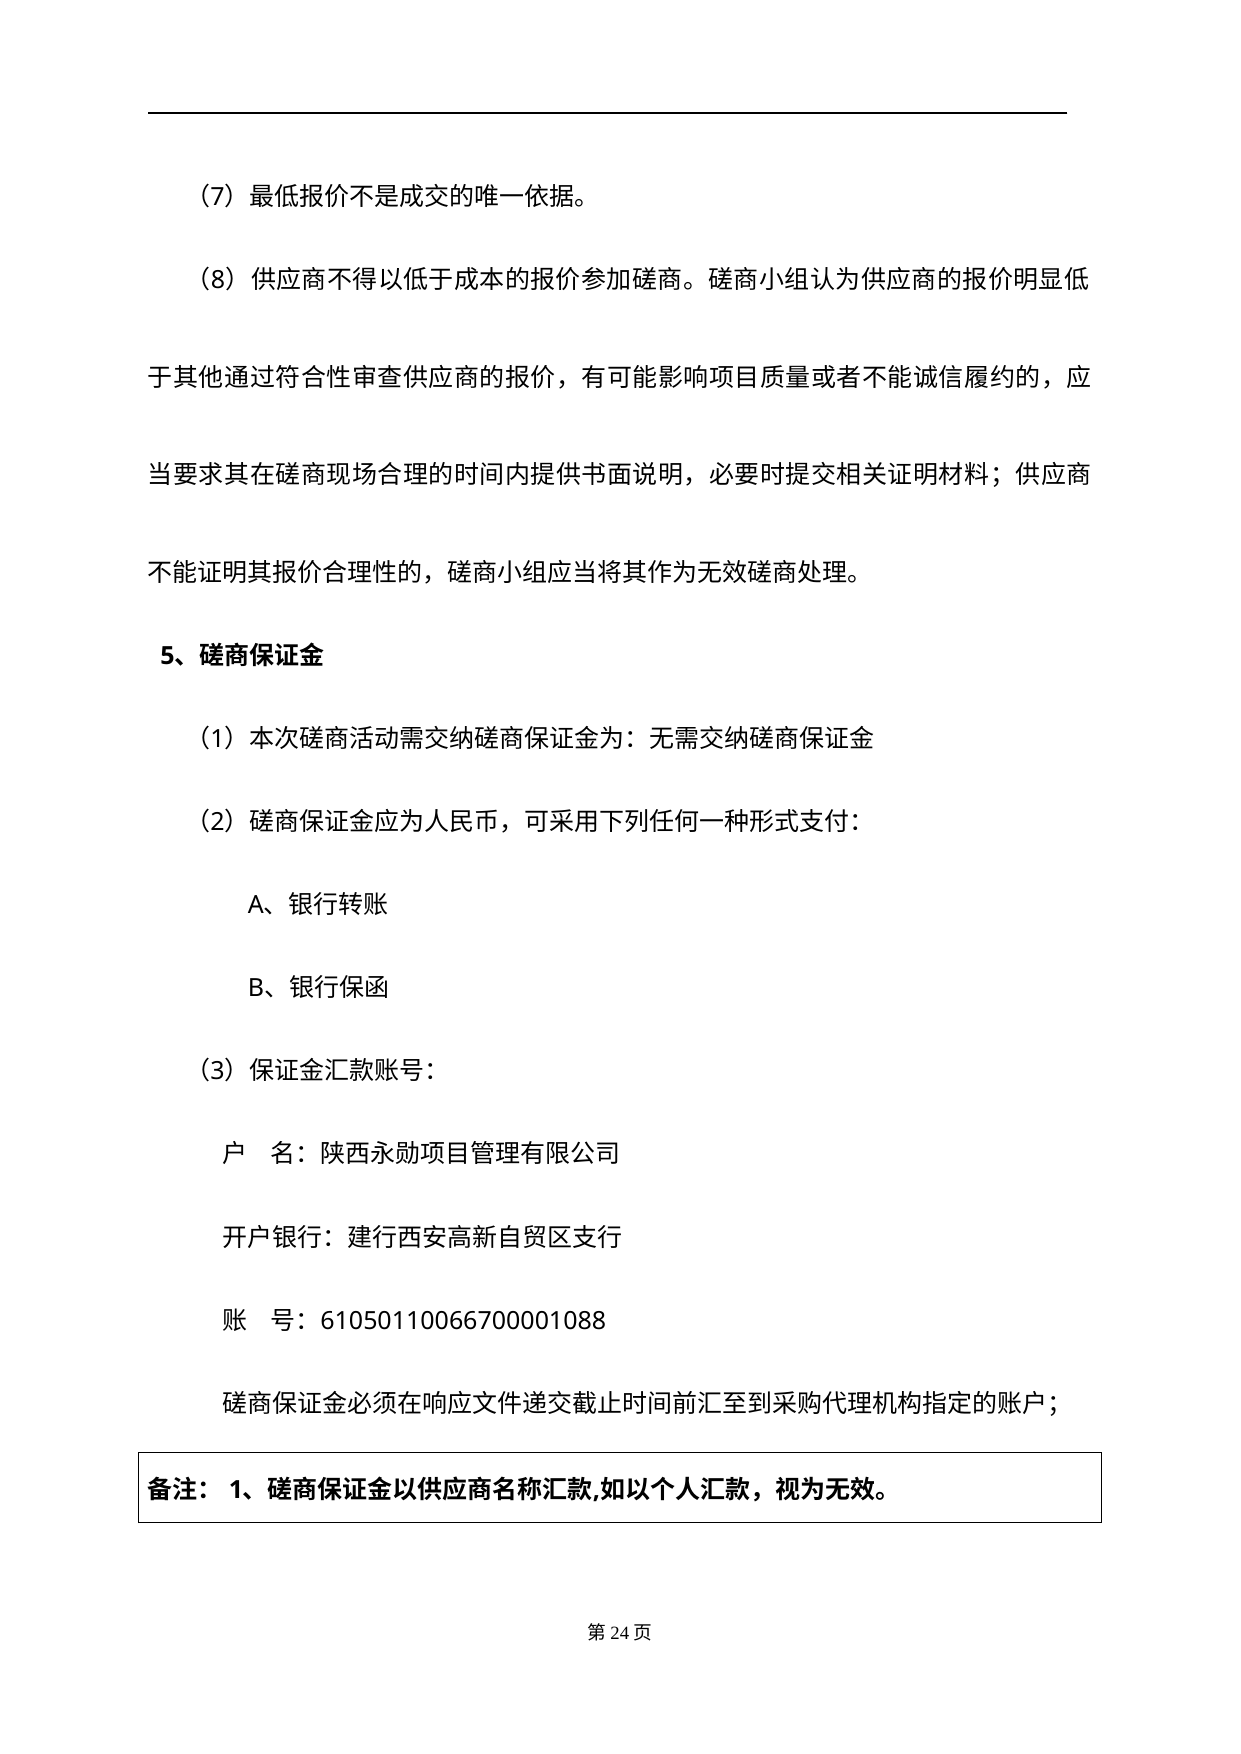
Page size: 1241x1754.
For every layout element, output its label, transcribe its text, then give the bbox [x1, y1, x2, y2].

text B、银行保函 [148, 953, 1092, 1018]
text （7）最低报价不是成交的唯一依据。 [148, 162, 1092, 227]
text （3）保证金汇款账号： [148, 1036, 1092, 1101]
text （2）磋商保证金应为人民币，可采用下列任何一种形式支付： [148, 787, 1092, 852]
text 账 号：61050110066700001088 [148, 1286, 1092, 1351]
text 户 名：陕西永勋项目管理有限公司 [148, 1119, 1092, 1184]
text A、银行转账 [148, 870, 1092, 935]
text 备注： 1、磋商保证金以供应商名称汇款,如以个人汇款，视为无效。 [139, 1453, 1101, 1522]
text （1）本次磋商活动需交纳磋商保证金为：无需交纳磋商保证金 [148, 704, 1092, 769]
text 磋商保证金必须在响应文件递交截止时间前汇至到采购代理机构指定的账户； [148, 1369, 1092, 1434]
text 开户银行：建行西安高新自贸区支行 [148, 1203, 1092, 1268]
text 5、磋商保证金 [148, 621, 1092, 686]
text （8）供应商不得以低于成本的报价参加磋商。磋商小组认为供应商的报价明显低于其他通过符合性审查供应商的报价，有可能影响项目质量或者不能诚信履约的，应当要求其在磋商现场合理的时间内提供书面说明，必要时提交相关证明材料；供应商不能证明其报价合理性的，磋商小组应当将其作为无效磋商处理。 [148, 245, 1092, 603]
